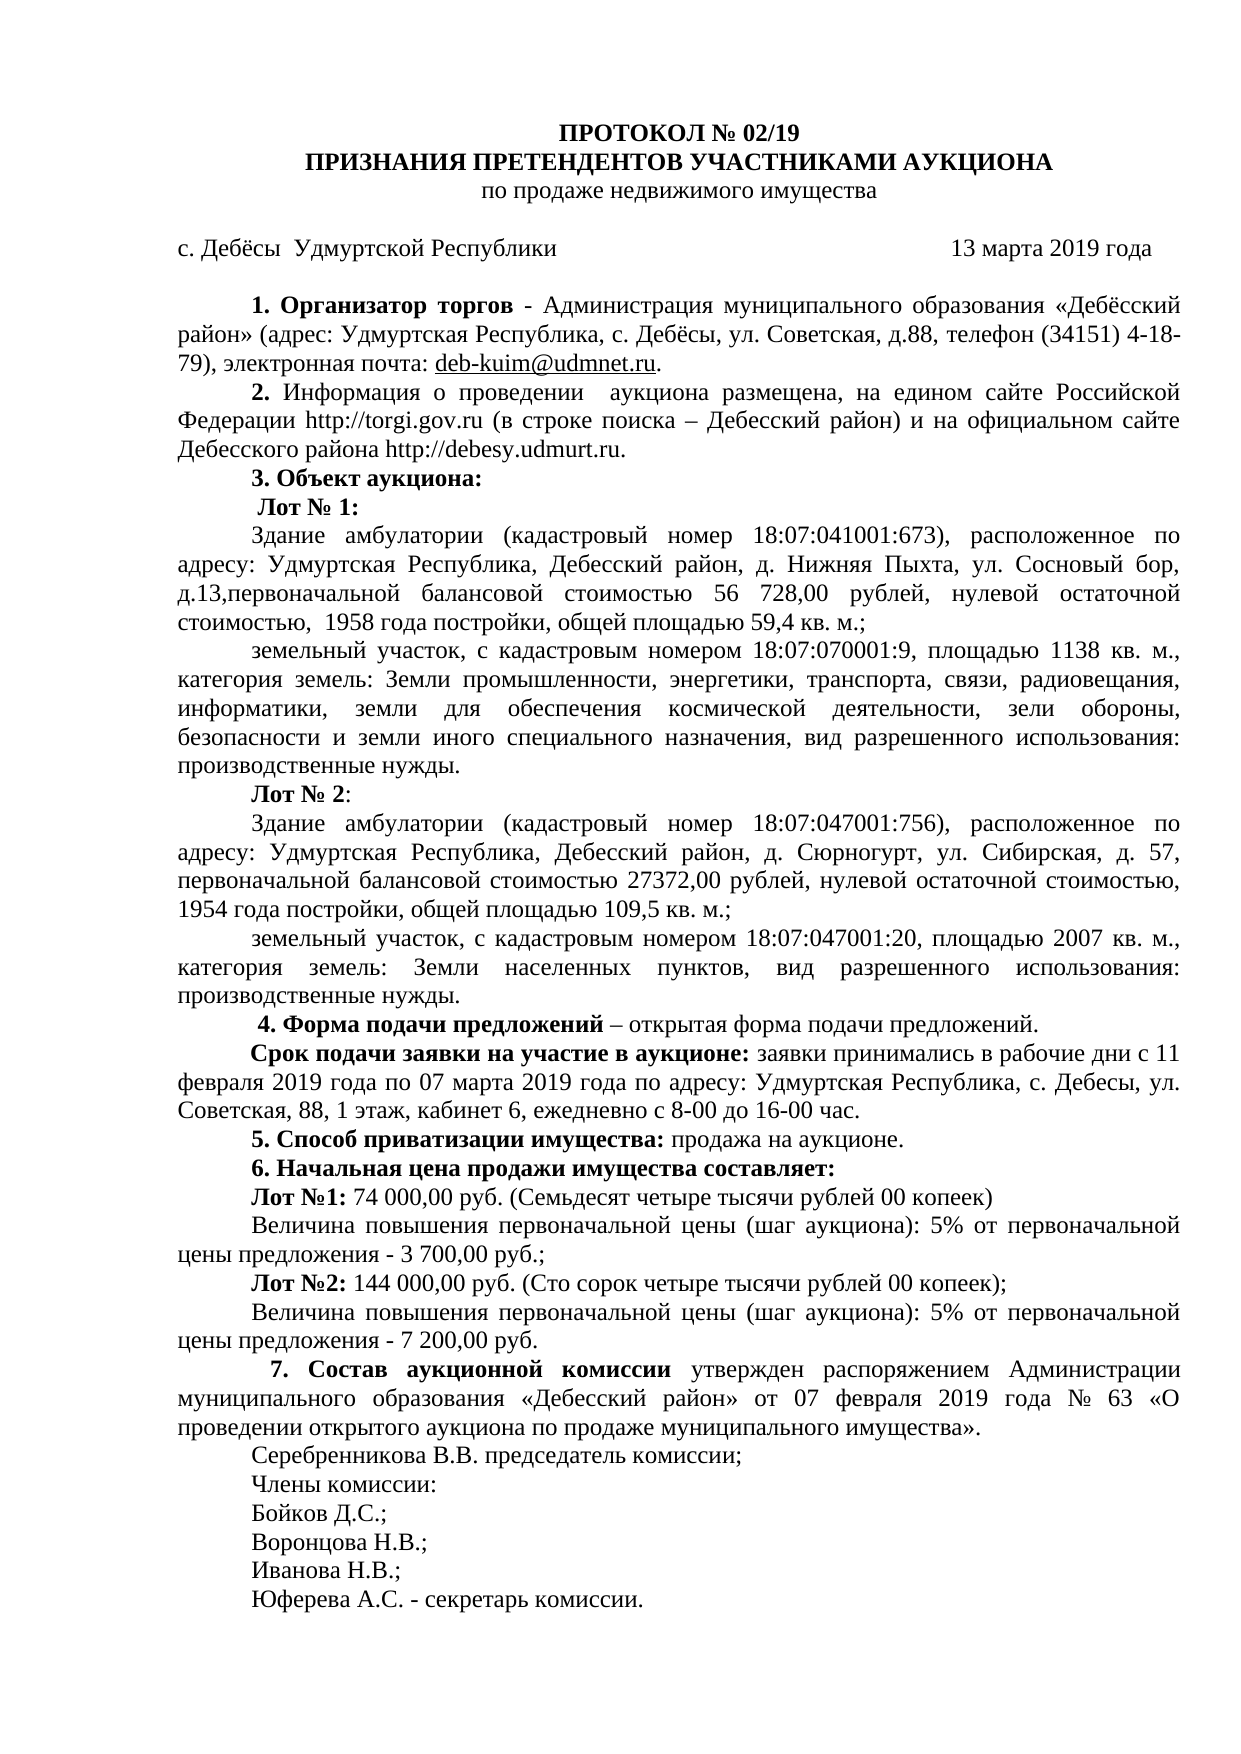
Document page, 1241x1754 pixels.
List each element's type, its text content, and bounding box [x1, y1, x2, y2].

text 2. Информация о проведении аукциона размещена, на едином сайте Российской Федерации http://torgi.gov.ru (в строке поиска – Дебесский район) и на официальном сайте Дебесского района http://debesy.udmurt.ru. [177, 377, 1181, 463]
text Величина повышения первоначальной цены (шаг аукциона): 5% от первоначальной цены предложения - 3 700,00 руб.; [177, 1211, 1181, 1268]
text Иванова Н.В.; [177, 1556, 1181, 1584]
text 5. Способ приватизации имущества: продажа на аукционе. [177, 1124, 1181, 1153]
text Здание амбулатории (кадастровый номер 18:07:041001:673), расположенное по адресу: Удмуртская Республика, Дебесский район, д. Нижняя Пыхта, ул. Сосновый бор, д.13,первоначальной балансовой стоимостью 56 728,00 рублей, нулевой остаточной стоимостью, 1958 года постройки, общей площадью 59,4 кв. м.; [177, 521, 1181, 636]
text Здание амбулатории (кадастровый номер 18:07:047001:756), расположенное по адресу: Удмуртская Республика, Дебесский район, д. Сюрногурт, ул. Сибирская, д. 57, первоначальной балансовой стоимостью 27372,00 рублей, нулевой остаточной стоимостью, 1954 года постройки, общей площадью 109,5 кв. м.; [177, 808, 1181, 923]
text Серебренникова В.В. председатель комиссии; [177, 1441, 1181, 1469]
text земельный участок, с кадастровым номером 18:07:047001:20, площадью 2007 кв. м., категория земель: Земли населенных пунктов, вид разрешенного использования: производственные нужды. [177, 923, 1181, 1009]
text ПРИЗНАНИЯ ПРЕТЕНДЕНТОВ УЧАСТНИКАМИ АУКЦИОНА [177, 147, 1181, 176]
text с. Дебёсы Удмуртской Республики 13 марта 2019 года [177, 233, 1181, 262]
text Лот №2: 144 000,00 руб. (Сто сорок четыре тысячи рублей 00 копеек); [177, 1268, 1181, 1297]
text 6. Начальная цена продажи имущества составляет: [177, 1153, 1181, 1182]
text Величина повышения первоначальной цены (шаг аукциона): 5% от первоначальной цены предложения - 7 200,00 руб. [177, 1297, 1181, 1354]
text земельный участок, с кадастровым номером 18:07:070001:9, площадью 1138 кв. м., категория земель: Земли промышленности, энергетики, транспорта, связи, радиовещания, информатики, земли для обеспечения космической деятельности, зели обороны, безопасности и земли иного специального назначения, вид разрешенного использования: производственные нужды. [177, 636, 1181, 779]
text Лот № 2: [177, 779, 1181, 808]
text 4. Форма подачи предложений – открытая форма подачи предложений. [177, 1009, 1181, 1038]
text по продаже недвижимого имущества [177, 176, 1181, 204]
text Срок подачи заявки на участие в аукционе: заявки принимались в рабочие дни с 11 февраля 2019 года по 07 марта 2019 года по адресу: Удмуртская Республика, с. Дебесы, ул. Советская, 88, 1 этаж, кабинет 6, ежедневно с 8-00 до 16-00 час. [177, 1038, 1181, 1124]
text ПРОТОКОЛ № 02/19 [177, 118, 1181, 147]
text Юферева А.С. - секретарь комиссии. [177, 1584, 1181, 1613]
text 3. Объект аукциона: [177, 463, 1181, 492]
text 7. Состав аукционной комиссии утвержден распоряжением Администрации муниципального образования «Дебесский район» от 07 февраля 2019 года № 63 «О проведении открытого аукциона по продаже муниципального имущества». [177, 1354, 1181, 1441]
text Лот №1: 74 000,00 руб. (Семьдесят четыре тысячи рублей 00 копеек) [177, 1182, 1181, 1211]
text 1. Организатор торгов - Администрация муниципального образования «Дебёсский район» (адрес: Удмуртская Республика, с. Дебёсы, ул. Советская, д.88, телефон (34151) 4-18-79), электронная почта: deb-kuim@udmnet.ru. [177, 291, 1181, 377]
text Бойков Д.С.; [177, 1498, 1181, 1527]
text Члены комиссии: [177, 1469, 1181, 1498]
text Воронцова Н.В.; [177, 1527, 1181, 1556]
text Лот № 1: [177, 492, 1181, 521]
